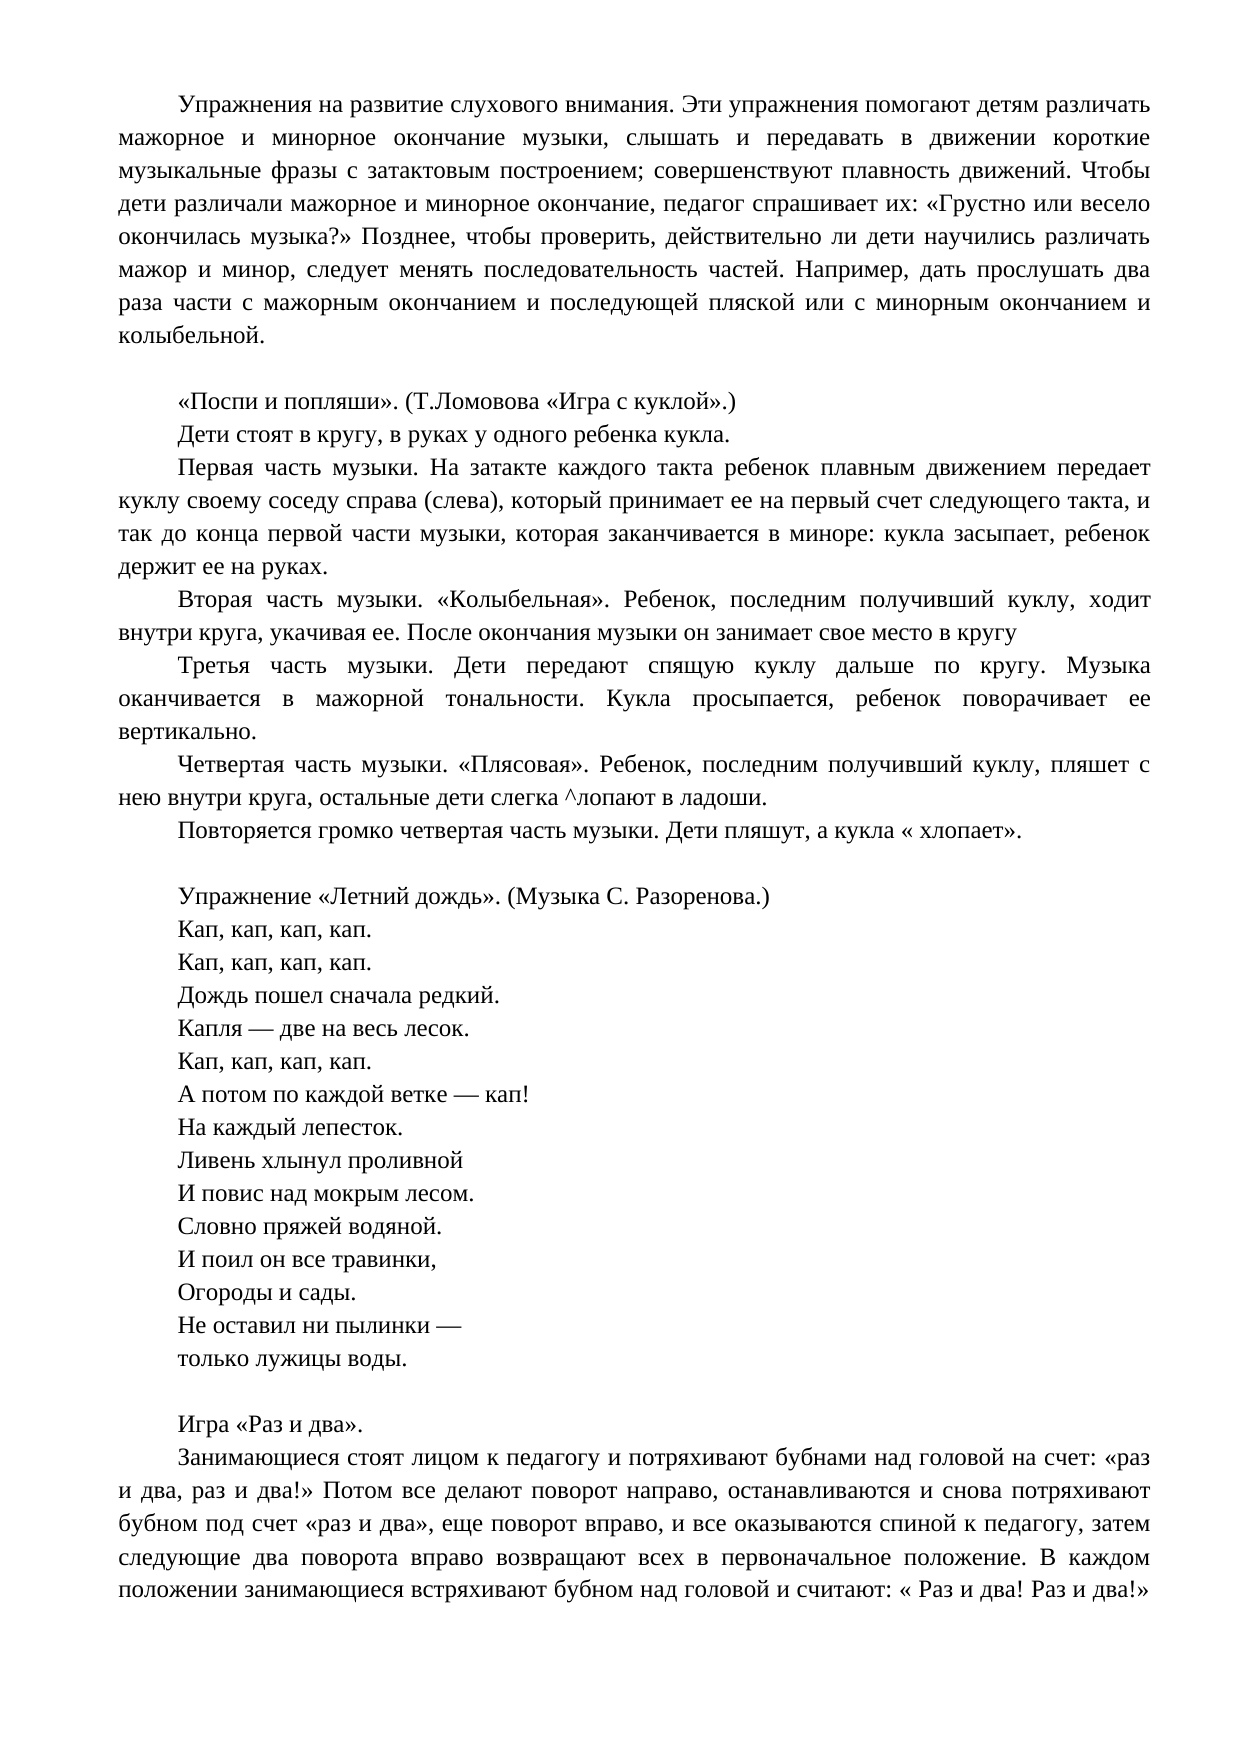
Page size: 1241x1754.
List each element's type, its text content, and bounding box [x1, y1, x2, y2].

text Ливень хлынул проливной [118, 1145, 1152, 1174]
text Дождь пошел сначала редкий. [118, 980, 1152, 1009]
text Первая часть музыки. На затакте каждого такта ребенок плавным движением передает куклу своему соседу справа (слева), который принимает ее на первый счет следующего такта, и так до конца первой части музыки, которая заканчивается в миноре: кукла засыпает, ребенок держит ее на руках. [118, 452, 1152, 580]
text И поил он все травинки, [118, 1244, 1152, 1273]
text Третья часть музыки. Дети передают спящую куклу дальше по кругу. Музыка оканчивается в мажорной тональности. Кукла просыпается, ребенок поворачивает ее вертикально. [118, 650, 1152, 745]
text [118, 1442, 1152, 1603]
text Упражнение «Летний дождь». (Музыка С. Разоренова.) [118, 881, 1152, 910]
text Не оставил ни пылинки — [118, 1310, 1152, 1339]
text Кап, кап, кап, кап. [118, 947, 1152, 976]
text Огороды и сады. [118, 1277, 1152, 1306]
text Кап, кап, кап, кап. [118, 914, 1152, 943]
text Дети стоят в кругу, в руках у одного ребенка кукла. [118, 419, 1152, 448]
text И повис над мокрым лесом. [118, 1178, 1152, 1207]
text Четвертая часть музыки. «Плясовая». Ребенок, последним получивший куклу, пляшет с нею внутри круга, остальные дети слегка ^лопают в ладоши. [118, 749, 1152, 811]
text Вторая часть музыки. «Колыбельная». Ребенок, последним получивший куклу, ходит внутри круга, укачивая ее. После окончания музыки он занимает свое место в кругу [118, 584, 1152, 646]
text Игра «Раз и два». [118, 1409, 1152, 1438]
text Словно пряжей водяной. [118, 1211, 1152, 1240]
text На каждый лепесток. [118, 1112, 1152, 1141]
text Упражнения на развитие слухового внимания. Эти упражнения помогают детям различать мажорное и минорное окончание музыки, слышать и передавать в движении короткие музыкальные фразы с затактовым построением; совершенствуют плавность движений. Чтобы дети различали мажорное и минорное окончание, педагог спрашивает их: «Грустно или весело окончилась музыка?» Позднее, чтобы проверить, действительно ли дети научились различать мажор и минор, следует менять последовательность частей. Например, дать прослушать два раза части с мажорным окончанием и последующей пляской или с минорным окончанием и колыбельной. [118, 89, 1152, 348]
text А потом по каждой ветке — кап! [118, 1079, 1152, 1108]
text Капля — две на весь лесок. [118, 1013, 1152, 1042]
text Повторяется громко четвертая часть музыки. Дети пляшут, а кукла « хлопает». [118, 815, 1152, 844]
text «Поспи и попляши». (Т.Ломовова «Игра с куклой».) [118, 386, 1152, 414]
text только лужицы воды. [118, 1343, 1152, 1372]
text Кап, кап, кап, кап. [118, 1046, 1152, 1075]
